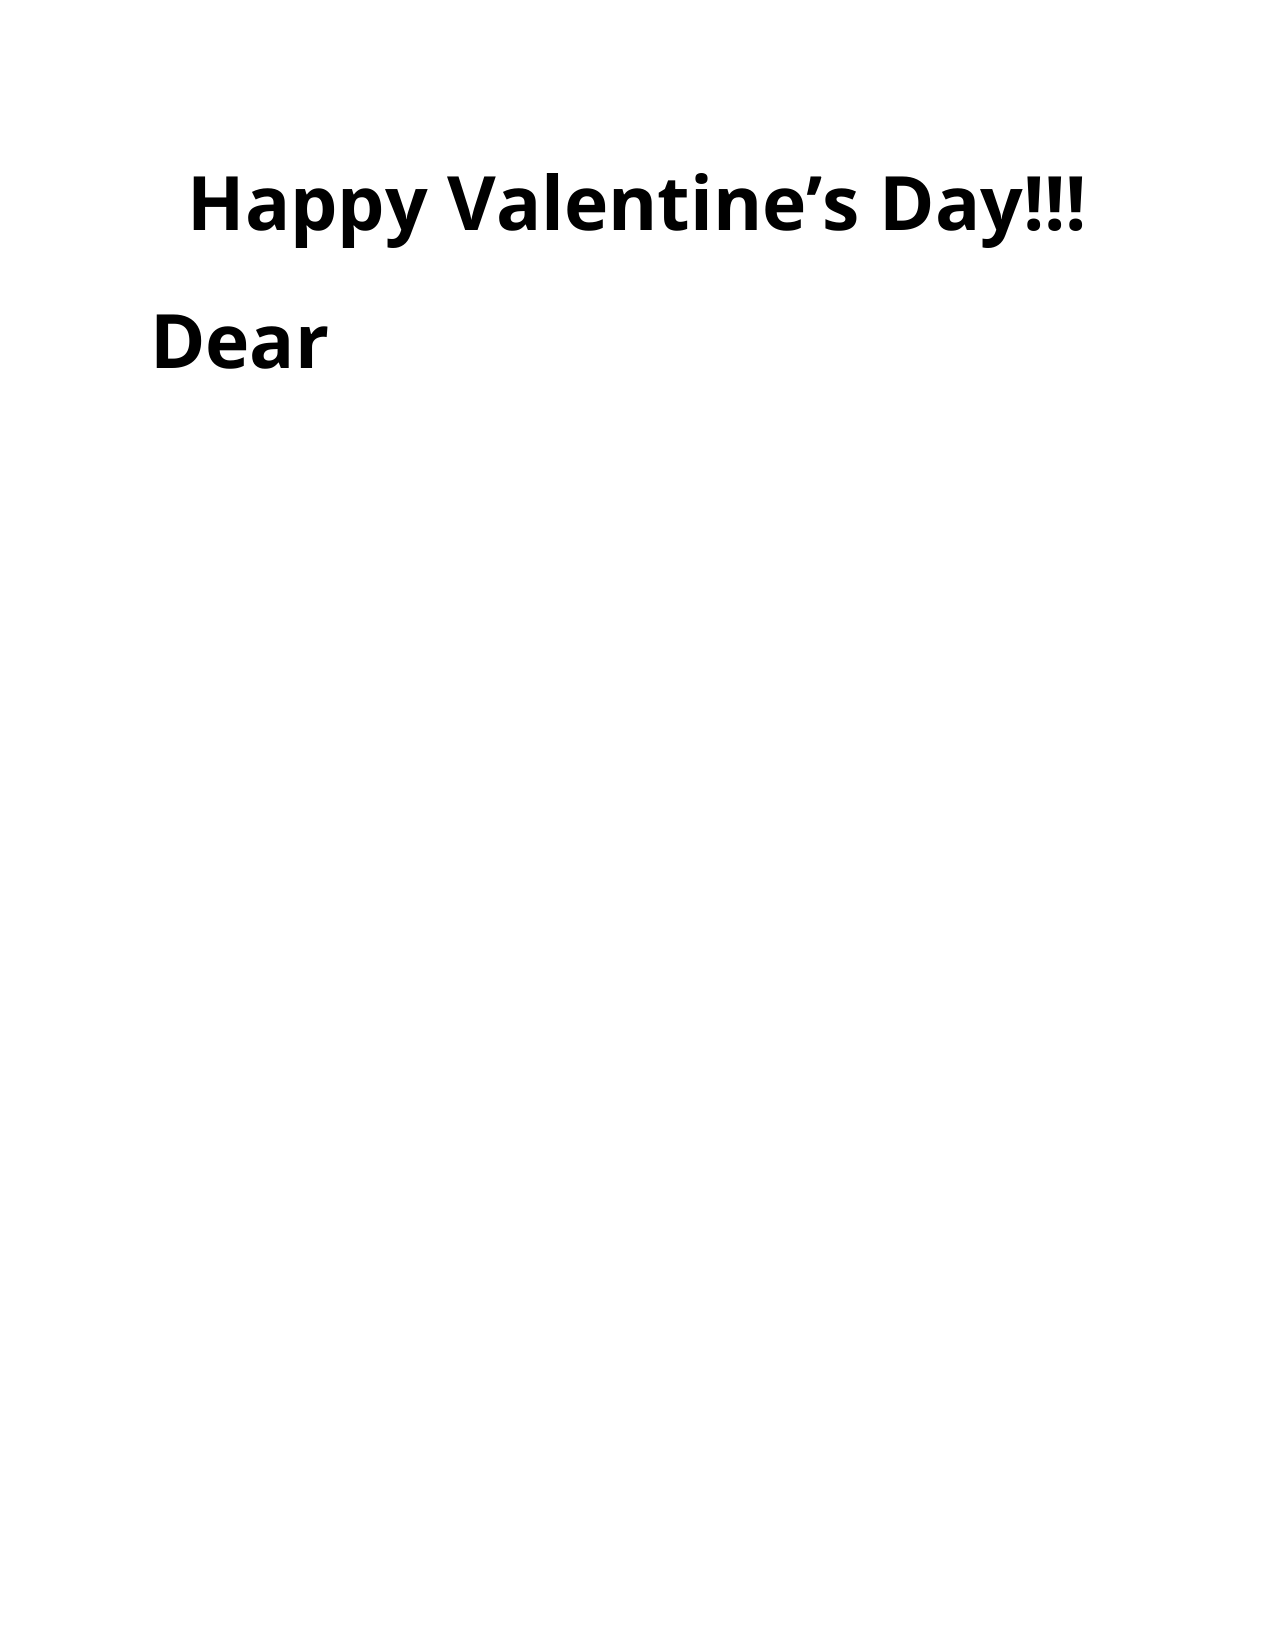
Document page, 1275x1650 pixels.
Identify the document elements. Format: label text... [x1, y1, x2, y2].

text Dear [150, 288, 1125, 391]
text Happy Valentine’s Day!!! [150, 150, 1125, 252]
